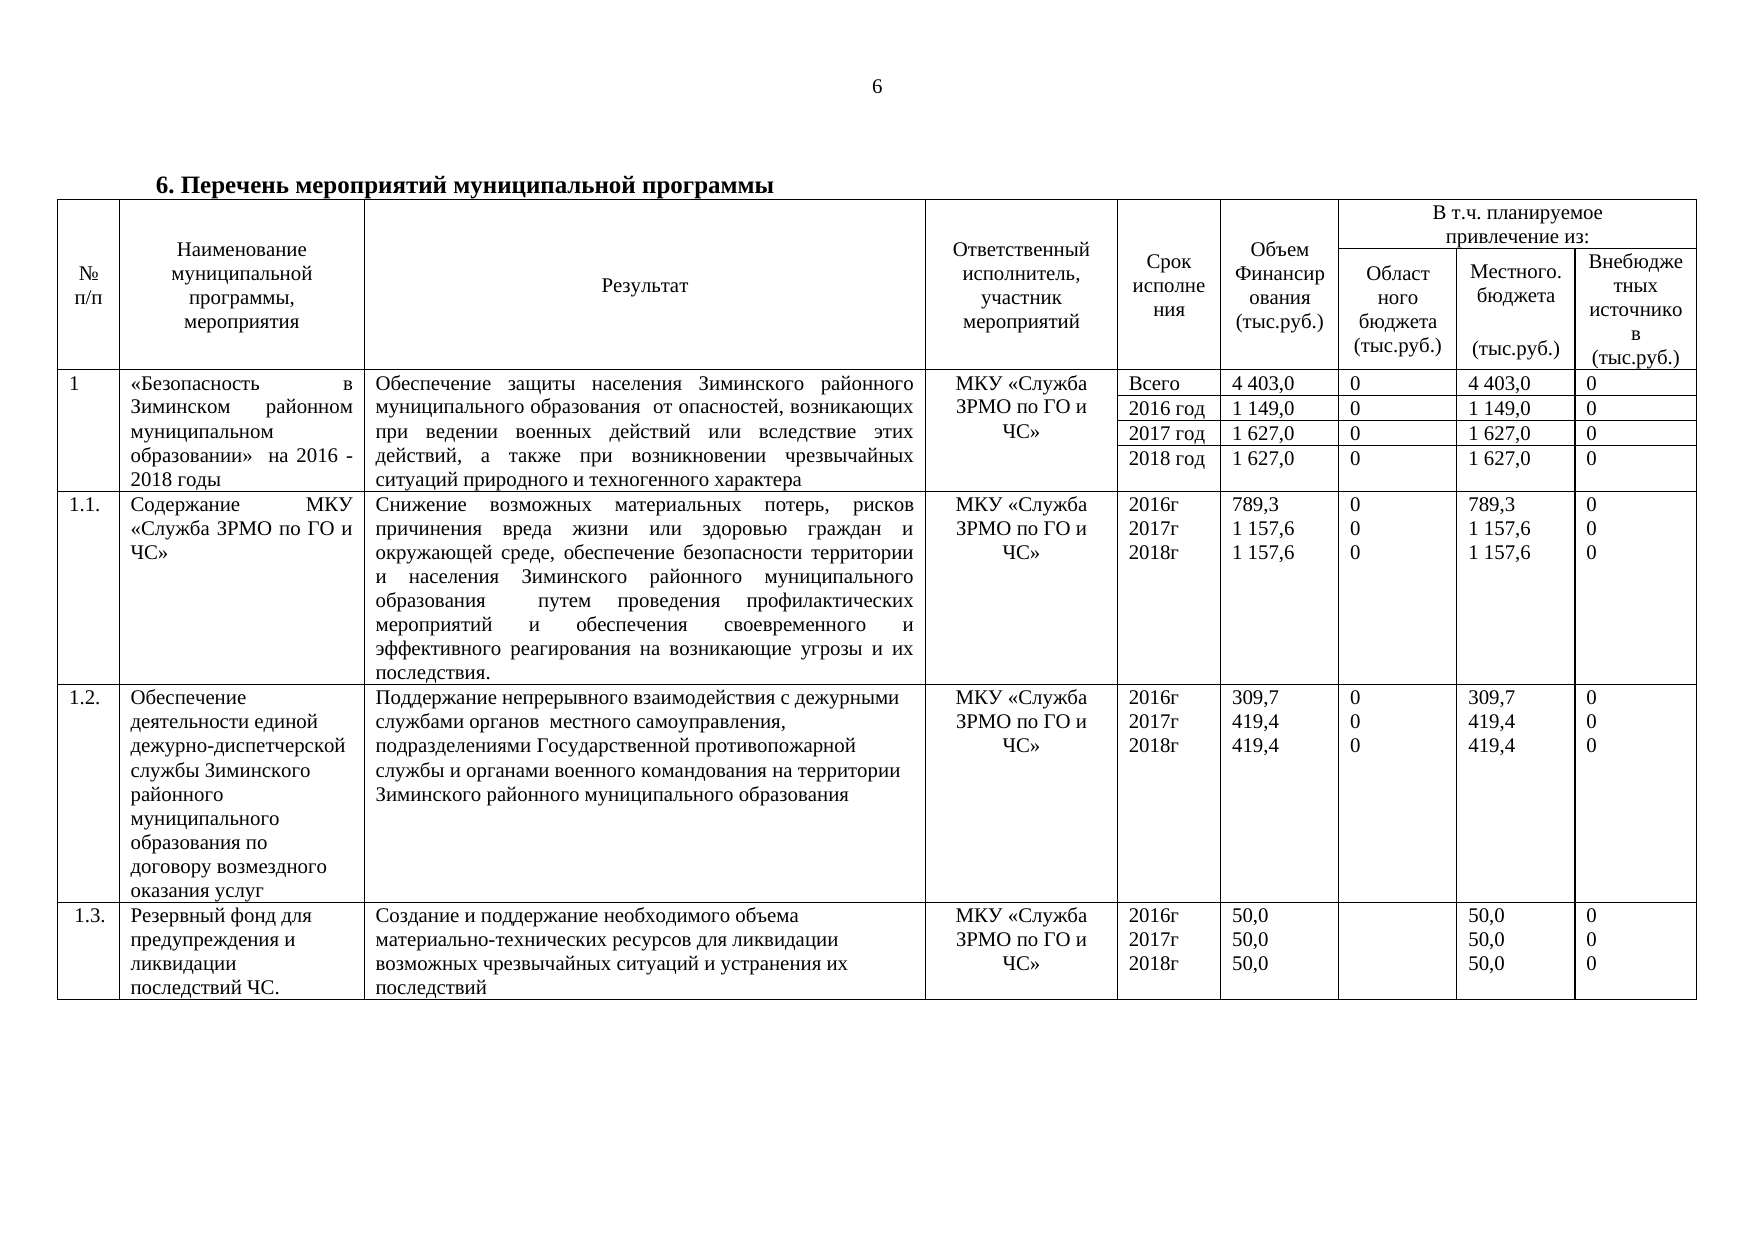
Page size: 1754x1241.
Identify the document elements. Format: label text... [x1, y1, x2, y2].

table_cell 2016 год [1118, 396, 1220, 419]
table_cell 2016г 2017г 2018г [1118, 903, 1220, 999]
table_header Результат [365, 200, 925, 369]
table_cell 0 0 0 [1576, 903, 1696, 999]
table_cell Обеспечение защиты населения Зиминского районного муниципального образования от опасностей, возникающих при ведении военных действий или вследствие этих действий, а также при возникновении чрезвычайных ситуаций природного и техногенного характера [365, 370, 925, 491]
table_cell 0 [1339, 421, 1456, 445]
table_cell 0 [1576, 370, 1696, 394]
table_cell 2017 год [1118, 421, 1220, 445]
table_cell 50,0 50,0 50,0 [1221, 903, 1338, 999]
table_cell МКУ «Служба ЗРМО по ГО и ЧС» [926, 685, 1117, 902]
table_cell Всего [1118, 370, 1220, 394]
table_header В т.ч. планируемое привлечение из: [1339, 200, 1696, 248]
table_cell Резервный фонд для предупреждения и ликвидации последствий ЧС. [120, 903, 364, 999]
table_cell МКУ «Служба ЗРМО по ГО и ЧС» [926, 903, 1117, 999]
table_cell 4 403,0 [1221, 370, 1338, 394]
table_cell 0 0 0 [1576, 492, 1696, 684]
table_cell [1339, 903, 1456, 999]
table_cell 1 627,0 [1221, 421, 1338, 445]
table_cell 0 [1339, 446, 1456, 491]
table_cell 1 149,0 [1457, 396, 1574, 419]
table_header Срок исполнения [1118, 200, 1220, 369]
table_cell «Безопасность в Зиминском районном муниципальном образовании» на 2016 - 2018 годы [120, 370, 364, 491]
table_cell Создание и поддержание необходимого объема материально-технических ресурсов для ликвидации возможных чрезвычайных ситуаций и устранения их последствий [365, 903, 925, 999]
table_cell 1 627,0 [1221, 446, 1338, 491]
table_cell 789,3 1 157,6 1 157,6 [1457, 492, 1574, 684]
table_cell Внебюджетных источников (тыс.руб.) [1576, 249, 1696, 369]
table_header Ответственный исполнитель, участник мероприятий [926, 200, 1117, 369]
table_cell 2018 год [1118, 446, 1220, 491]
table_cell 1.1. [58, 492, 119, 684]
table_cell 0 [1339, 370, 1456, 394]
table_cell 0 0 0 [1339, 492, 1456, 684]
table_header № п/п [58, 200, 119, 369]
table_cell МКУ «Служба ЗРМО по ГО и ЧС» [926, 370, 1117, 491]
table_cell 2016г 2017г 2018г [1118, 492, 1220, 684]
table_cell 789,3 1 157,6 1 157,6 [1221, 492, 1338, 684]
table_cell 4 403,0 [1457, 370, 1574, 394]
table_cell 0 [1576, 421, 1696, 445]
table_cell 0 [1576, 396, 1696, 419]
table_cell Местного. бюджета (тыс.руб.) [1457, 249, 1574, 369]
table_cell 309,7 419,4 419,4 [1457, 685, 1574, 902]
table_cell Содержание МКУ «Служба ЗРМО по ГО и ЧС» [120, 492, 364, 684]
table_cell 1.3. [58, 903, 119, 999]
table_cell Снижение возможных материальных потерь, рисков причинения вреда жизни или здоровью граждан и окружающей среде, обеспечение безопасности территории и населения Зиминского районного муниципального образования путем проведения профилактических мероприятий и обеспечения своевременного и эффективного реагирования на возникающие угрозы и их последствия. [365, 492, 925, 684]
table_cell 0 [1339, 396, 1456, 419]
table_cell 1 627,0 [1457, 421, 1574, 445]
table_cell МКУ «Служба ЗРМО по ГО и ЧС» [926, 492, 1117, 684]
table_cell 0 0 0 [1339, 685, 1456, 902]
table_cell 1 627,0 [1457, 446, 1574, 491]
table_cell 2016г 2017г 2018г [1118, 685, 1220, 902]
table_cell 50,0 50,0 50,0 [1457, 903, 1574, 999]
table_cell Обеспечение деятельности единой дежурно-диспетчерской службы Зиминского районного муниципального образования по договору возмездного оказания услуг [120, 685, 364, 902]
table_cell Поддержание непрерывного взаимодействия с дежурными службами органов местного самоуправления, подразделениями Государственной противопожарной службы и органами военного командования на территории Зиминского районного муниципального образования [365, 685, 925, 902]
table_cell 1 [58, 370, 119, 491]
table_cell Област ного бюджета (тыс.руб.) [1339, 249, 1456, 369]
table_cell 309,7 419,4 419,4 [1221, 685, 1338, 902]
text 6. Перечень мероприятий муниципальной программы [118, 170, 1636, 199]
table_cell 1 149,0 [1221, 396, 1338, 419]
table_cell 0 0 0 [1576, 685, 1696, 902]
table_header Объем Финансирования (тыс.руб.) [1221, 200, 1338, 369]
table_cell 0 [1576, 446, 1696, 491]
table_header Наименование муниципальной программы, мероприятия [120, 200, 364, 369]
table_cell 1.2. [58, 685, 119, 902]
